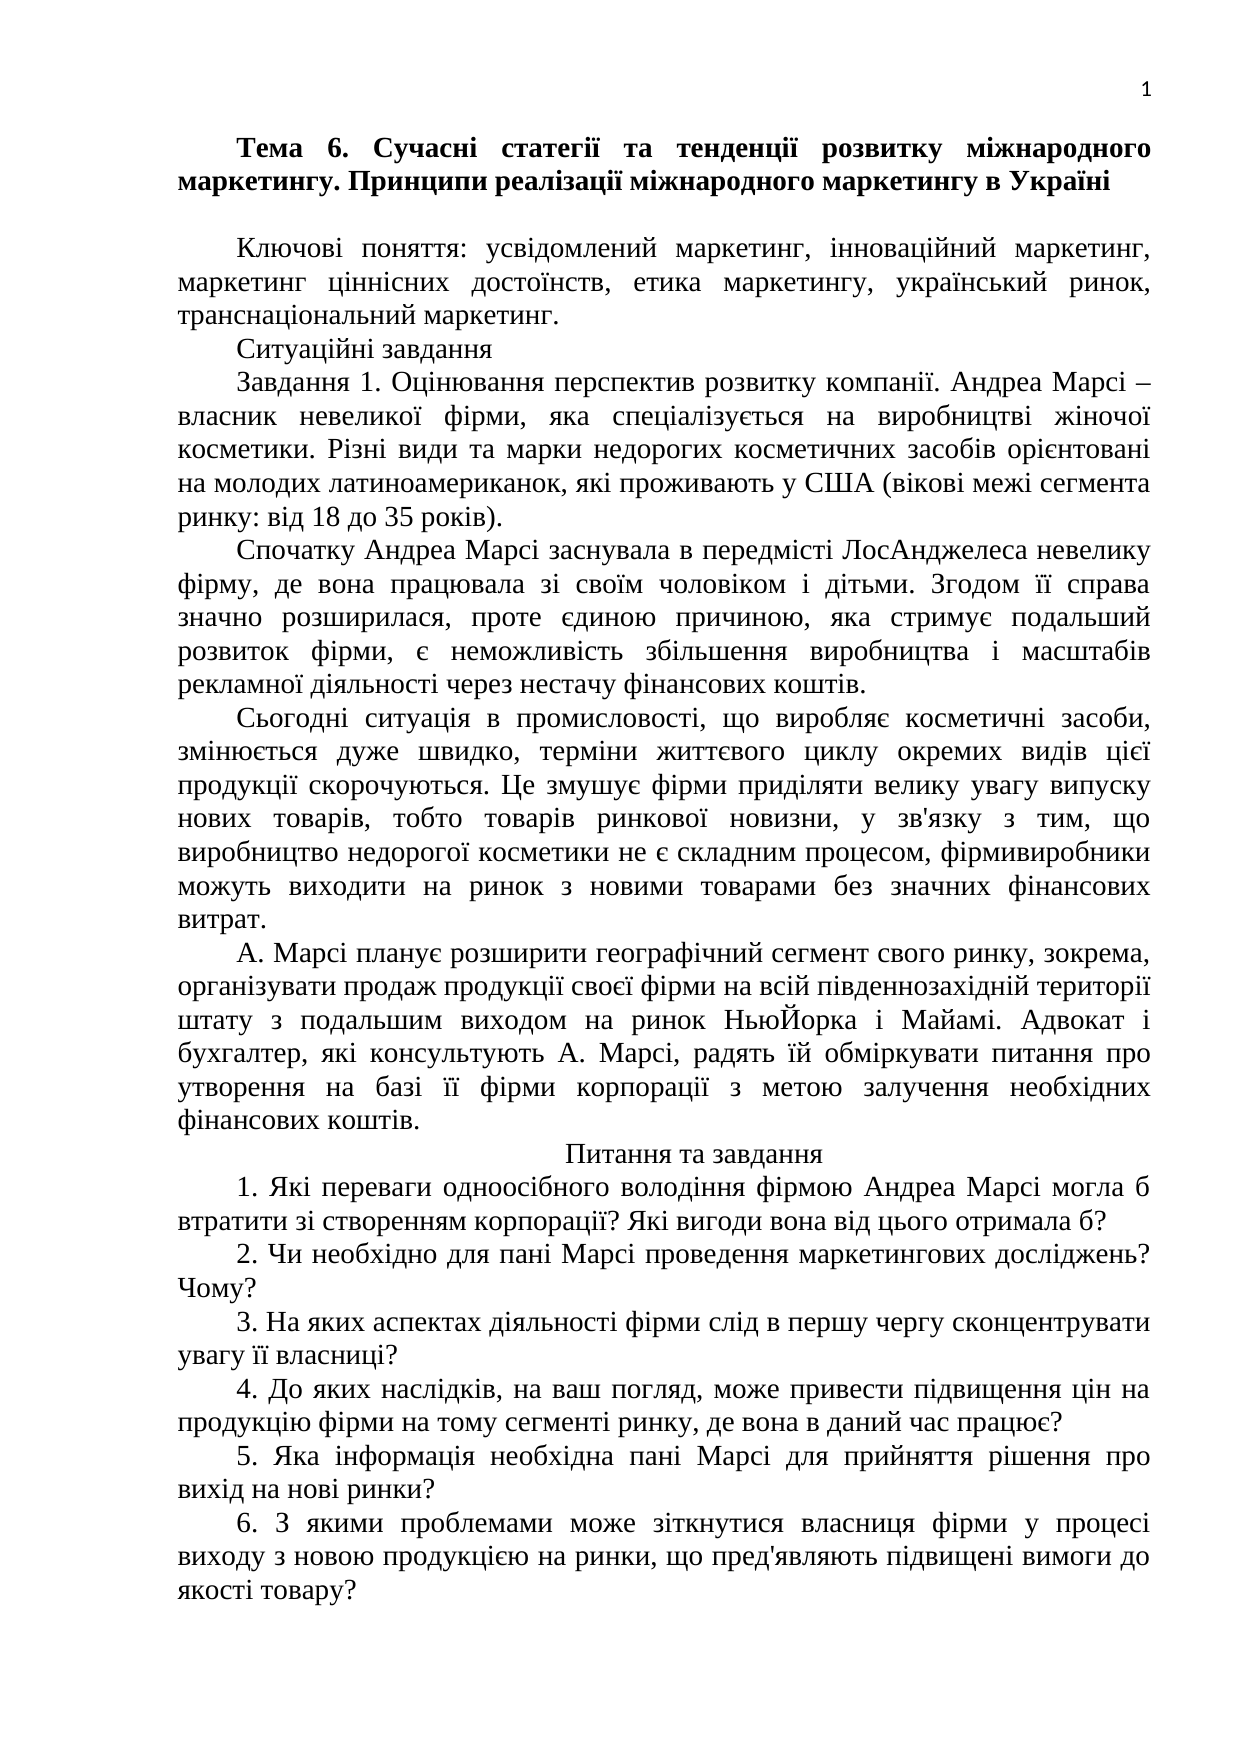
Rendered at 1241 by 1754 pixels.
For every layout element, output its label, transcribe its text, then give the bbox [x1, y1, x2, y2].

text Питання та завдання [177, 1136, 1152, 1169]
text 4. До яких наслідків, на ваш погляд, може привести підвищення цін на продукцію фірми на тому сегменті ринку, де вона в даний час працює? [177, 1371, 1152, 1438]
text 2. Чи необхідно для пані Марсі проведення маркетингових досліджень? Чому? [177, 1237, 1152, 1304]
text 1. Які переваги одноосібного володіння фірмою Андреа Марсі могла б втратити зі створенням корпорації? Які вигоди вона від цього отримала б? [177, 1169, 1152, 1237]
text 6. З якими проблемами може зіткнутися власниця фірми у процесі виходу з новою продукцією на ринки, що пред'являють підвищені вимоги до якості товару? [177, 1505, 1152, 1606]
text Тема 6. Сучасні статегії та тенденції розвитку міжнародного маркетингу. Принципи реалізації міжнародного маркетингу в Україні [177, 130, 1152, 197]
text Ключові поняття: усвідомлений маркетинг, інноваційний маркетинг, маркетинг ціннісних достоїнств, етика маркетингу, український ринок, транснаціональний маркетинг. [177, 230, 1152, 331]
text А. Марсі планує розширити географічний сегмент свого ринку, зокрема, організувати продаж продукції своєї фірми на всій південнозахідній території штату з подальшим виходом на ринок НьюЙорка і Майамі. Адвокат і бухгалтер, які консультують А. Марсі, радять їй обміркувати питання про утворення на базі її фірми корпорації з метою залучення необхідних фінансових коштів. [177, 935, 1152, 1136]
text 3. На яких аспектах діяльності фірми слід в першу чергу сконцентрувати увагу її власниці? [177, 1304, 1152, 1371]
text Ситуаційні завдання [177, 331, 1152, 364]
text 5. Яка інформація необхідна пані Марсі для прийняття рішення про вихід на нові ринки? [177, 1438, 1152, 1505]
text Сьогодні ситуація в промисловості, що виробляє косметичні засоби, змінюється дуже швидко, терміни життєвого циклу окремих видів цієї продукції скорочуються. Це змушує фірми приділяти велику увагу випуску нових товарів, тобто товарів ринкової новизни, у зв'язку з тим, що виробництво недорогої косметики не є складним процесом, фірмивиробники можуть виходити на ринок з новими товарами без значних фінансових витрат. [177, 700, 1152, 935]
text Завдання 1. Оцінювання перспектив розвитку компанії. Андреа Марсі – власник невеликої фірми, яка спеціалізується на виробництві жіночої косметики. Різні види та марки недорогих косметичних засобів орієнтовані на молодих латиноамериканок, які проживають у США (вікові межі сегмента ринку: від 18 до 35 років). [177, 364, 1152, 532]
text Спочатку Андреа Марсі заснувала в передмісті ЛосАнджелеса невелику фірму, де вона працювала зі своїм чоловіком і дітьми. Згодом її справа значно розширилася, проте єдиною причиною, яка стримує подальший розвиток фірми, є неможливість збільшення виробництва і масштабів рекламної діяльності через нестачу фінансових коштів. [177, 532, 1152, 700]
